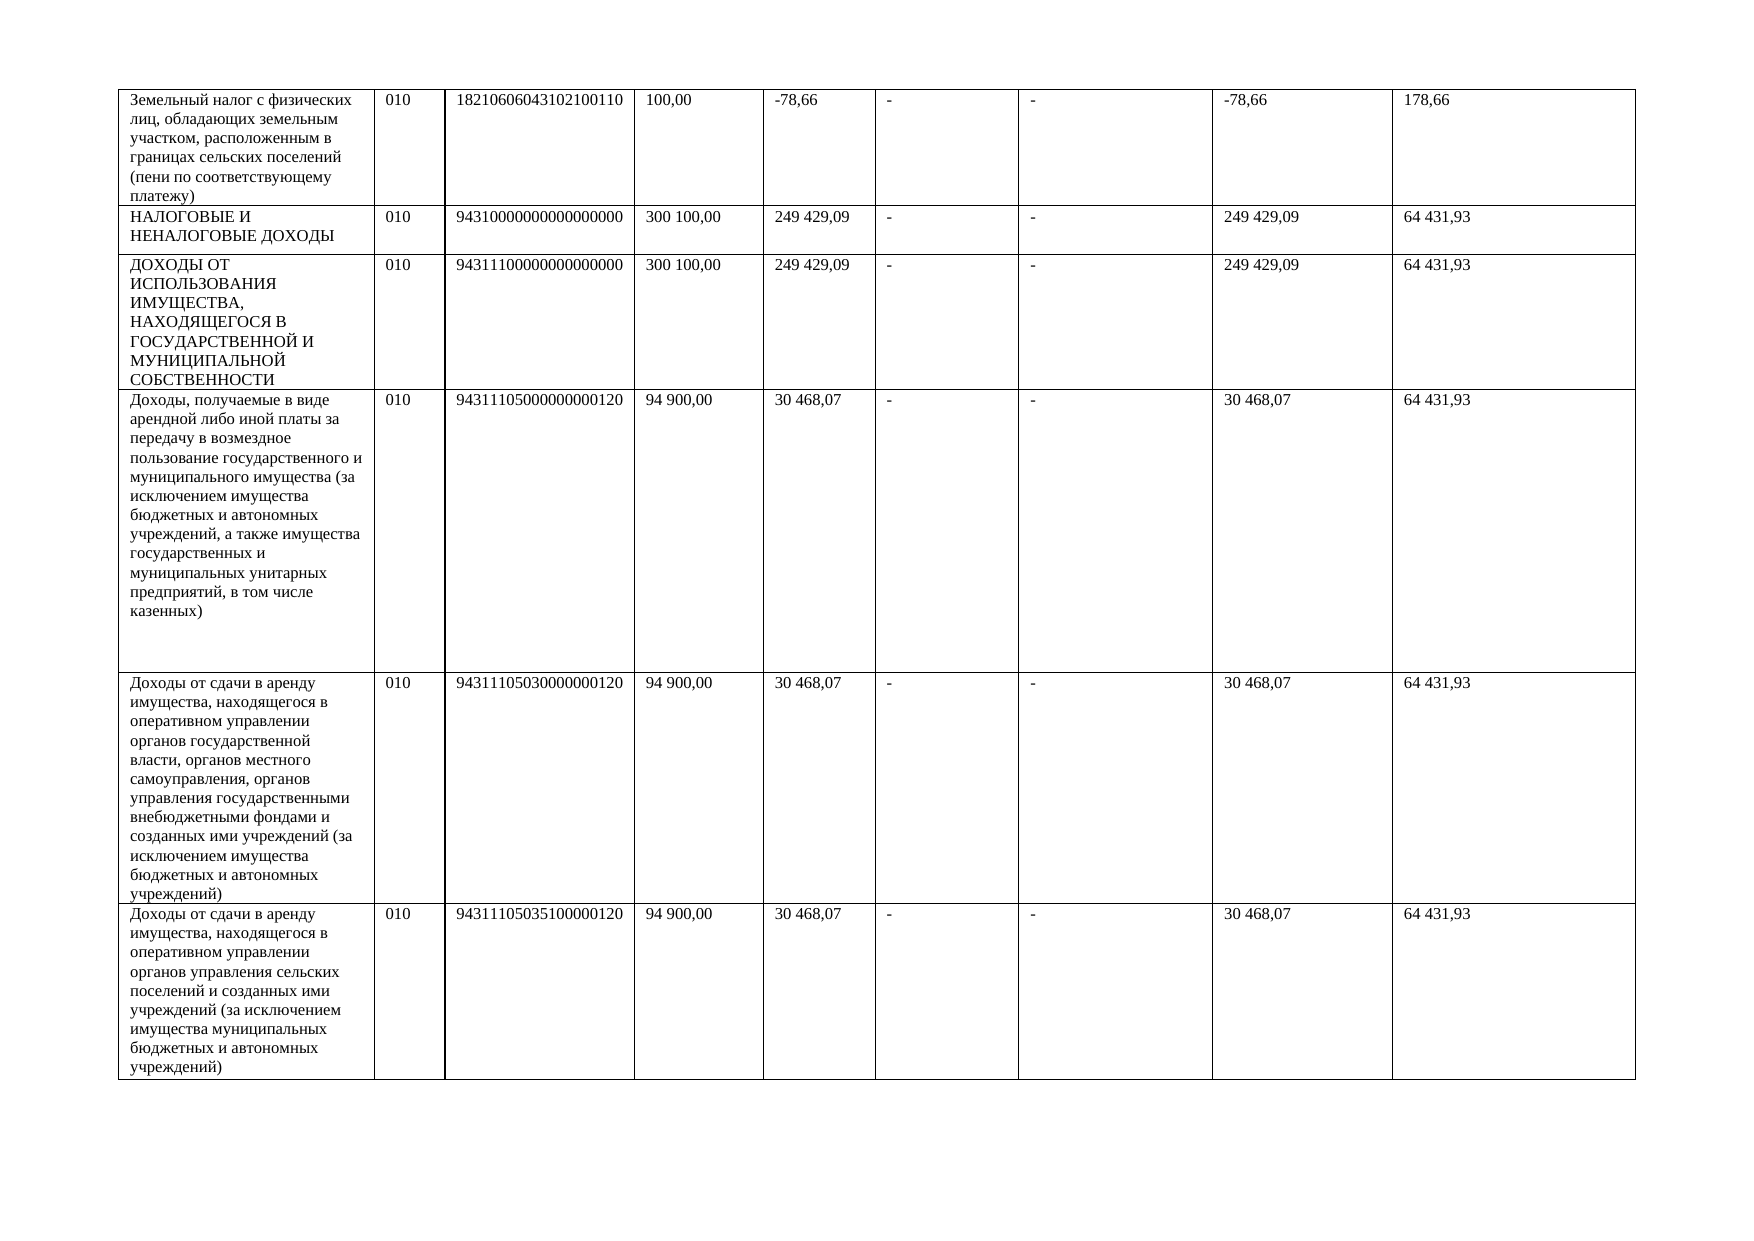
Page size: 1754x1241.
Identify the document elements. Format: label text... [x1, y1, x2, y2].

table_cell 64 431,93 [1393, 255, 1635, 389]
table_cell 100,00 [635, 90, 763, 205]
table_cell 94 900,00 [635, 673, 763, 903]
table_cell 64 431,93 [1393, 673, 1635, 903]
table_cell Доходы, получаемые в виде арендной либо иной платы за передачу в возмездное пользование государственного и муниципального имущества (за исключением имущества бюджетных и автономных учреждений, а также имущества государственных и муниципальных унитарных предприятий, в том числе казенных) [119, 390, 374, 672]
table_cell - [876, 255, 1018, 389]
table_cell 64 431,93 [1393, 390, 1635, 672]
table_cell 30 468,07 [764, 904, 875, 1079]
table_cell ДОХОДЫ ОТ ИСПОЛЬЗОВАНИЯ ИМУЩЕСТВА, НАХОДЯЩЕГОСЯ В ГОСУДАРСТВЕННОЙ И МУНИЦИПАЛЬНОЙ СОБСТВЕННОСТИ [119, 255, 374, 389]
table_cell 010 [375, 904, 444, 1079]
table_cell 94311100000000000000 [446, 255, 634, 389]
table_cell -78,66 [764, 90, 875, 205]
table_cell НАЛОГОВЫЕ И НЕНАЛОГОВЫЕ ДОХОДЫ [119, 206, 374, 254]
table_cell - [1019, 206, 1212, 254]
table_cell 30 468,07 [1213, 673, 1392, 903]
table_cell 010 [375, 390, 444, 672]
table_cell - [1019, 90, 1212, 205]
table_cell Доходы от сдачи в аренду имущества, находящегося в оперативном управлении органов управления сельских поселений и созданных ими учреждений (за исключением имущества муниципальных бюджетных и автономных учреждений) [119, 904, 374, 1079]
table_cell 64 431,93 [1393, 206, 1635, 254]
table_cell 30 468,07 [764, 390, 875, 672]
table_cell 30 468,07 [1213, 904, 1392, 1079]
table_cell - [1019, 390, 1212, 672]
table_cell 249 429,09 [1213, 255, 1392, 389]
table_cell - [876, 90, 1018, 205]
table_cell - [876, 390, 1018, 672]
table_cell 30 468,07 [764, 673, 875, 903]
table_cell - [1019, 255, 1212, 389]
table_cell 94311105030000000120 [446, 673, 634, 903]
table_cell 94 900,00 [635, 390, 763, 672]
table_cell Земельный налог с физических лиц, обладающих земельным участком, расположенным в границах сельских поселений (пени по соответствующему платежу) [119, 90, 374, 205]
table_cell 30 468,07 [1213, 390, 1392, 672]
table_cell - [876, 206, 1018, 254]
table_cell 18210606043102100110 [446, 90, 634, 205]
table_cell 010 [375, 255, 444, 389]
table_cell 249 429,09 [1213, 206, 1392, 254]
table_cell 300 100,00 [635, 206, 763, 254]
table_cell - [876, 673, 1018, 903]
table_cell 010 [375, 673, 444, 903]
table_cell Доходы от сдачи в аренду имущества, находящегося в оперативном управлении органов государственной власти, органов местного самоуправления, органов управления государственными внебюджетными фондами и созданных ими учреждений (за исключением имущества бюджетных и автономных учреждений) [119, 673, 374, 903]
table_cell 94 900,00 [635, 904, 763, 1079]
table_cell 300 100,00 [635, 255, 763, 389]
table_cell 249 429,09 [764, 206, 875, 254]
table_cell -78,66 [1213, 90, 1392, 205]
table_cell 010 [375, 90, 444, 205]
table_cell - [1019, 673, 1212, 903]
table_cell 249 429,09 [764, 255, 875, 389]
table_cell - [1019, 904, 1212, 1079]
table_cell 94311105035100000120 [446, 904, 634, 1079]
table_cell 178,66 [1393, 90, 1635, 205]
table_cell 94310000000000000000 [446, 206, 634, 254]
table_cell 94311105000000000120 [446, 390, 634, 672]
table_cell 64 431,93 [1393, 904, 1635, 1079]
table_cell - [876, 904, 1018, 1079]
table_cell 010 [375, 206, 444, 254]
